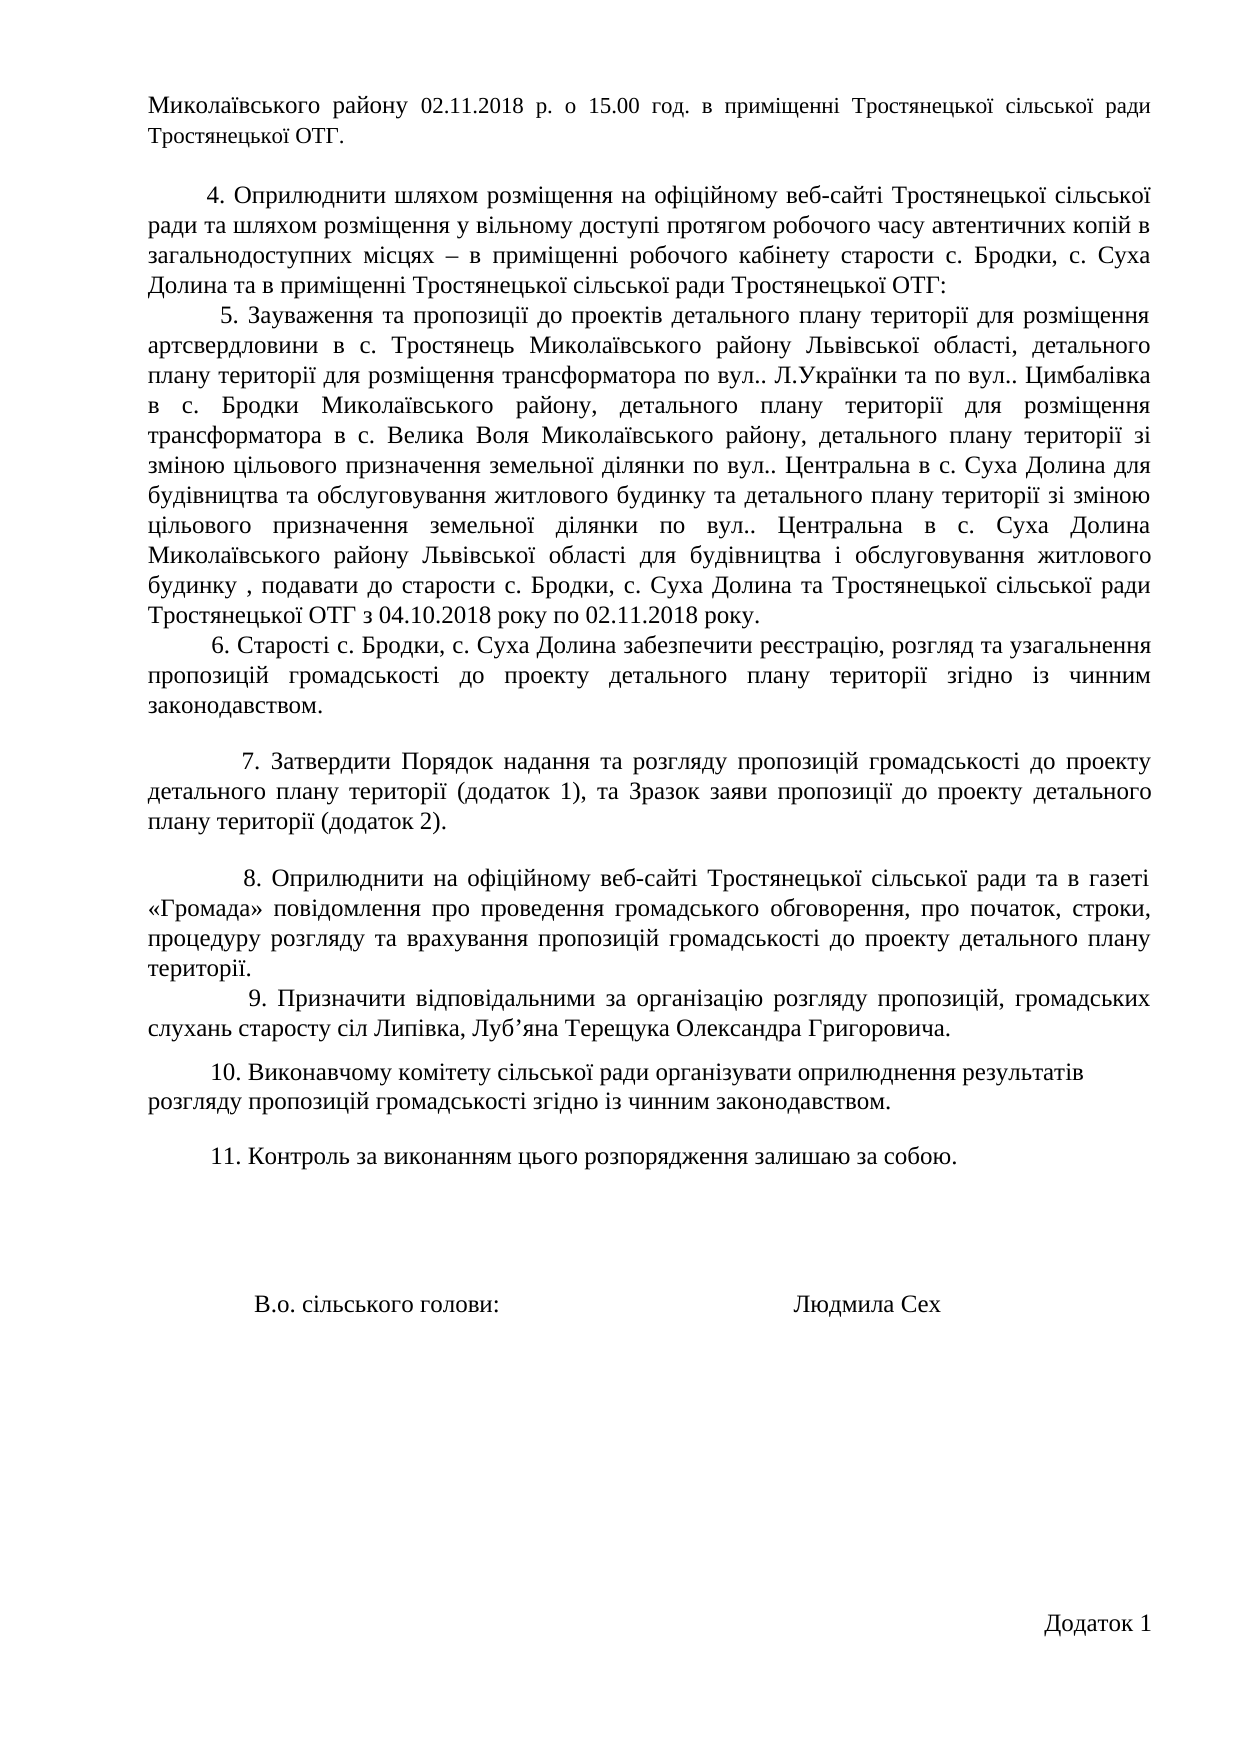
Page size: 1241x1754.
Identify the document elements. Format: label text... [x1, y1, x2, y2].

text 6. Старості c. Бродки, с. Суха Долина забезпечити реєстрацію, розгляд та узагальнення пропозицій громадськості до проекту детального плану території згідно із чинним законодавством. [148, 628, 1152, 718]
text Додаток 1 [148, 1607, 1152, 1637]
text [148, 88, 1152, 148]
text 8. Оприлюднити на офіційному веб-сайті Тростянецької сільської ради та в газеті «Громада» повідомлення про проведення громадського обговорення, про початок, строки, процедуру розгляду та врахування пропозицій громадськості до проекту детального плану території. [148, 862, 1152, 982]
text 5. Зауваження та пропозиції до проектів детального плану території для розміщення артсвердловини в с. Тростянець Миколаївського району Львівської області, детального плану території для розміщення трансформатора по вул.. Л.Українки та по вул.. Цимбалівка в с. Бродки Миколаївського району, детального плану території для розміщення трансформатора в с. Велика Воля Миколаївського району, детального плану території зі зміною цільового призначення земельної ділянки по вул.. Центральна в с. Суха Долина для будівництва та обслуговування житлового будинку та детального плану території зі зміною цільового призначення земельної ділянки по вул.. Центральна в с. Суха Долина Миколаївського району Львівської області для будівництва і обслуговування житлового будинку , подавати до старости с. Бродки, с. Суха Долина та Тростянецької сільської ради Тростянецької ОТГ з 04.10.2018 року по 02.11.2018 року. [148, 298, 1152, 628]
text 11. Контроль за виконанням цього розпорядження залишаю за собою. [148, 1141, 1152, 1170]
text 7. Затвердити Порядок надання та розгляду пропозицій громадськості до проекту детального плану території (додаток 1), та Зразок заяви пропозиції до проекту детального плану території (додаток 2). [148, 745, 1152, 835]
text В.о. сільського голови: Людмила Сех [148, 1288, 1152, 1318]
text 10. Виконавчому комітету сільської ради організувати оприлюднення результатів розгляду пропозицій громадськості згідно із чинним законодавством. [148, 1057, 1152, 1115]
text 4. Оприлюднити шляхом розміщення на офіційному веб-сайті Тростянецької сільської ради та шляхом розміщення у вільному доступі протягом робочого часу автентичних копій в загальнодоступних місцях – в приміщенні робочого кабінету старости с. Бродки, с. Суха Долина та в приміщенні Тростянецької сільської ради Тростянецької ОТГ: [148, 178, 1152, 298]
text 9. Призначити відповідальними за організацію розгляду пропозицій, громадських слухань старосту сіл Липівка, Луб’яна Терещука Олександра Григоровича. [148, 982, 1152, 1042]
